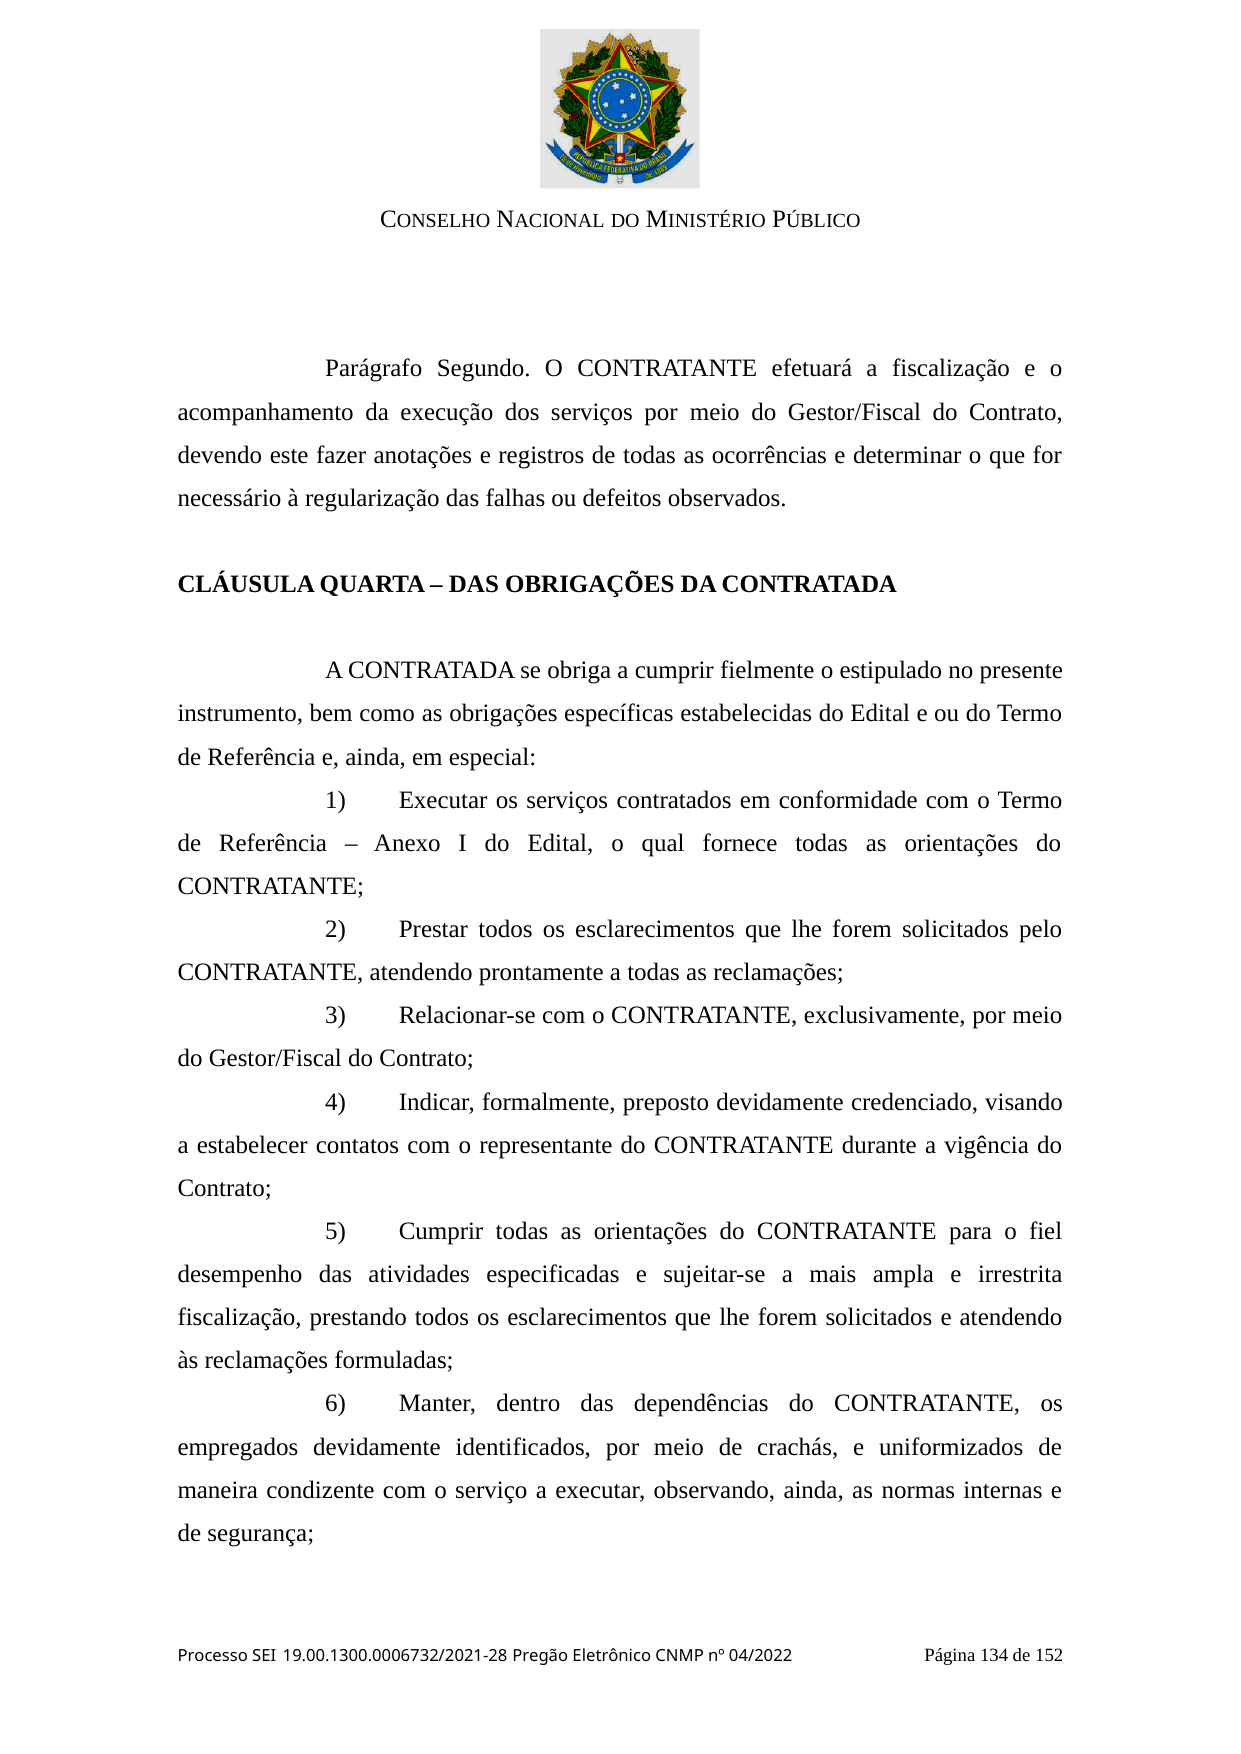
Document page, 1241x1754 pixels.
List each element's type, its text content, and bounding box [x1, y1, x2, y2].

text CLÁUSULA QUARTA – DAS OBRIGAÇÕES DA CONTRATADA [177, 569, 1063, 598]
text Parágrafo Segundo. O CONTRATANTE efetuará a fiscalização e o acompanhamento da execução dos serviços por meio do Gestor/Fiscal do Contrato, devendo este fazer anotações e registros de todas as ocorrências e determinar o que for necessário à regularização das falhas ou defeitos observados. [177, 353, 1063, 512]
list Prestar todos os esclarecimentos que lhe forem solicitados pelo CONTRATANTE, atendendo prontamente a todas as reclamações; [177, 914, 1063, 986]
list Indicar, formalmente, preposto devidamente credenciado, visando a estabelecer contatos com o representante do CONTRATANTE durante a vigência do Contrato; [177, 1087, 1063, 1202]
list Executar os serviços contratados em conformidade com o Termo de Referência – Anexo I do Edital, o qual fornece todas as orientações do CONTRATANTE; [177, 785, 1063, 900]
list Cumprir todas as orientações do CONTRATANTE para o fiel desempenho das atividades especificadas e sujeitar-se a mais ampla e irrestrita fiscalização, prestando todos os esclarecimentos que lhe forem solicitados e atendendo às reclamações formuladas; [177, 1216, 1063, 1374]
list Manter, dentro das dependências do CONTRATANTE, os empregados devidamente identificados, por meio de crachás, e uniformizados de maneira condizente com o serviço a executar, observando, ainda, as normas internas e de segurança; [177, 1388, 1063, 1547]
text A CONTRATADA se obriga a cumprir fielmente o estipulado no presente instrumento, bem como as obrigações específicas estabelecidas do Edital e ou do Termo de Referência e, ainda, em especial: [177, 655, 1063, 770]
list Relacionar-se com o CONTRATANTE, exclusivamente, por meio do Gestor/Fiscal do Contrato; [177, 1000, 1063, 1072]
